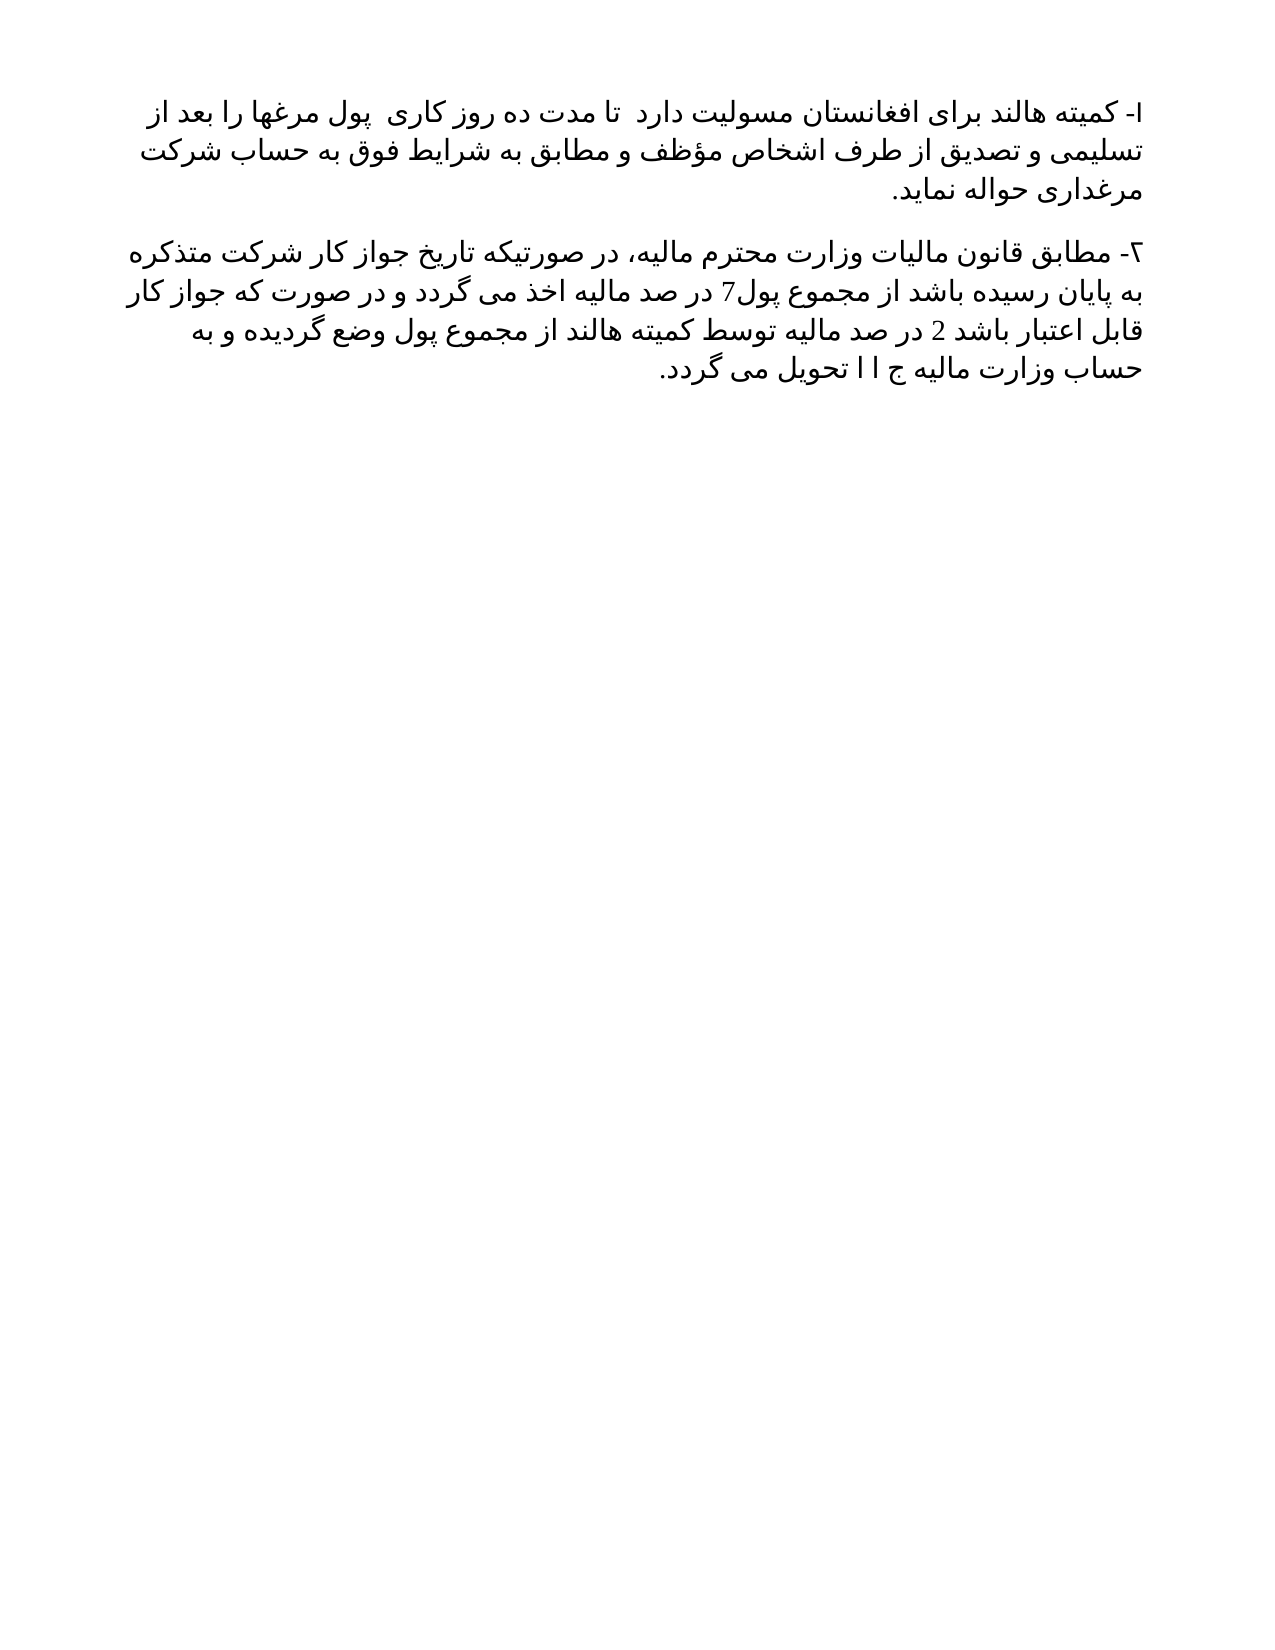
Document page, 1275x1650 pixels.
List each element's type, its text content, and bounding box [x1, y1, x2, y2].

text ۱- کمیته هالند برای افغانستان مسولیت دارد تا مدت ده روز کاری پول مرغها را بعد از تسلیمی و تصدیق از طرف اشخاص مؤظف و مطابق به شرایط فوق به حساب شرکت مرغداری حواله نماید. [112, 95, 1144, 206]
text ۲- مطابق قانون مالیات وزارت محترم مالیه، در صورتیکه تاریخ جواز کار شرکت متذکره به پایان رسیده باشد از مجموع پول7 در صد مالیه اخذ می گردد و در صورت که جواز کار قابل اعتبار باشد 2 در صد مالیه توسط کمیته هالند از مجموع پول وضع گردیده و به حساب وزارت مالیه ج ا ا تحویل می گردد. [112, 236, 1144, 385]
